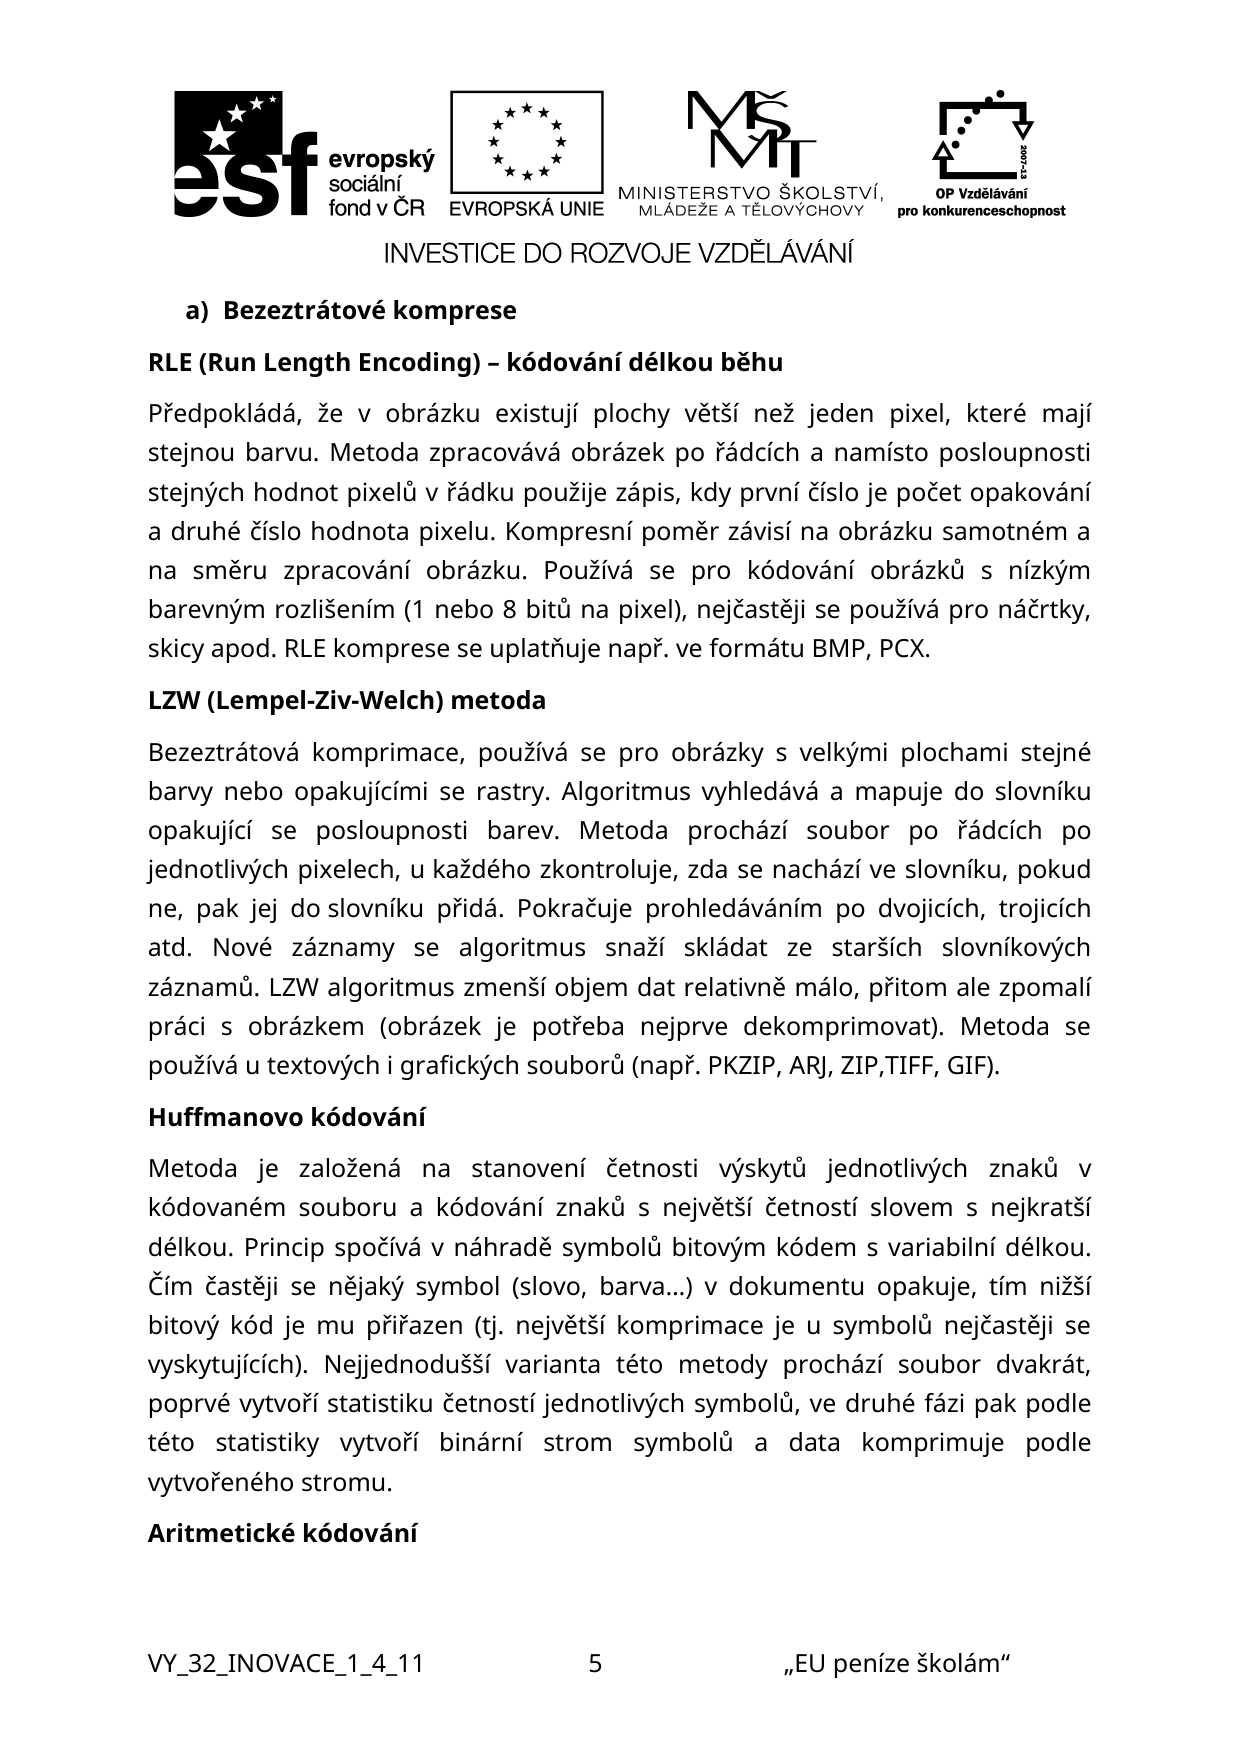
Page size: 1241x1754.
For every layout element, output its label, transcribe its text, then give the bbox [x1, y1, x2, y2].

text RLE (Run Length Encoding) – kódování délkou běhu [148, 344, 1093, 378]
text Metoda je založená na stanovení četnosti výskytů jednotlivých znaků v kódovaném souboru a kódování znaků s největší četností slovem s nejkratší délkou. Princip spočívá v náhradě symbolů bitovým kódem s variabilní délkou. Čím častěji se nějaký symbol (slovo, barva…) v dokumentu opakuje, tím nižší bitový kód je mu přiřazen (tj. největší komprimace je u symbolů nejčastěji se vyskytujících). Nejjednodušší varianta této metody prochází soubor dvakrát, poprvé vytvoří statistiku četností jednotlivých symbolů, ve druhé fázi pak podle této statistiky vytvoří binární strom symbolů a data komprimuje podle vytvořeného stromu. [148, 1151, 1093, 1498]
text LZW (Lempel-Ziv-Welch) metoda [148, 682, 1093, 717]
list Bezeztrátové komprese [185, 292, 1093, 327]
picture [147, 73, 1093, 280]
text Předpokládá, že v obrázku existují plochy větší než jeden pixel, které mají stejnou barvu. Metoda zpracovává obrázek po řádcích a namísto posloupnosti stejných hodnot pixelů v řádku použije zápis, kdy první číslo je počet opakování a druhé číslo hodnota pixelu. Kompresní poměr závisí na obrázku samotném a na směru zpracování obrázku. Používá se pro kódování obrázků s nízkým barevným rozlišením (1 nebo 8 bitů na pixel), nejčastěji se používá pro náčrtky, skicy apod. RLE komprese se uplatňuje např. ve formátu BMP, PCX. [148, 396, 1093, 665]
text Huffmanovo kódování [148, 1099, 1093, 1133]
text Aritmetické kódování [148, 1516, 1093, 1550]
text Bezeztrátová komprimace, používá se pro obrázky s velkými plochami stejné barvy nebo opakujícími se rastry. Algoritmus vyhledává a mapuje do slovníku opakující se posloupnosti barev. Metoda prochází soubor po řádcích po jednotlivých pixelech, u každého zkontroluje, zda se nachází ve slovníku, pokud ne, pak jej do slovníku přidá. Pokračuje prohledáváním po dvojicích, trojicích atd. Nové záznamy se algoritmus snaží skládat ze starších slovníkových záznamů. LZW algoritmus zmenší objem dat relativně málo, přitom ale zpomalí práci s obrázkem (obrázek je potřeba nejprve dekomprimovat). Metoda se používá u textových i grafických souborů (např. PKZIP, ARJ, ZIP,TIFF, GIF). [148, 734, 1093, 1082]
